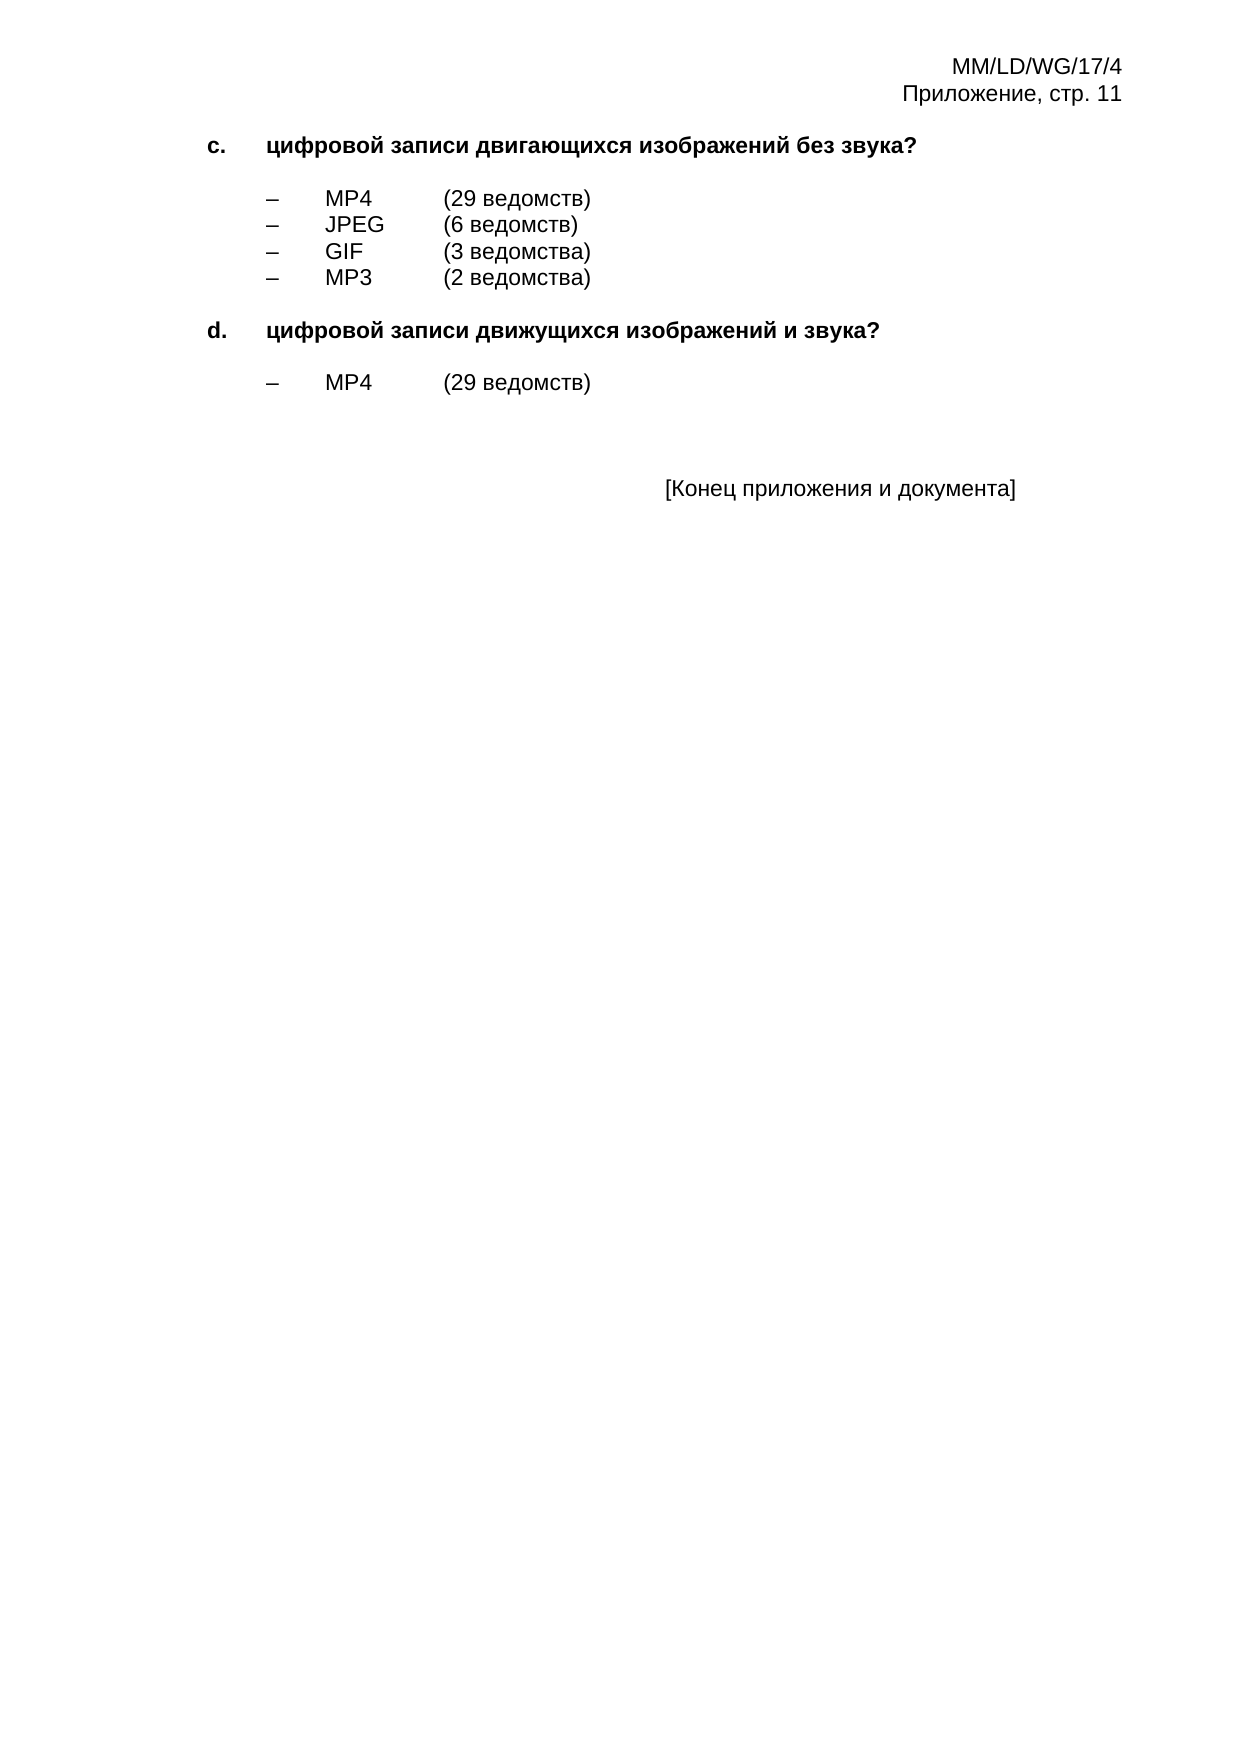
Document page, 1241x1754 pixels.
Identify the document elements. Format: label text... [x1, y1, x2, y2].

text – MP3 (2 ведомства) [266, 264, 1122, 290]
text – GIF (3 ведомства) [266, 238, 1122, 264]
text – JPEG (6 ведомств) [266, 211, 1122, 238]
text d. цифровой записи движущихся изображений и звука? [207, 317, 1122, 343]
text c. цифровой записи двигающихся изображений без звука? [207, 132, 1122, 158]
text [Конец приложения и документа] [665, 475, 1122, 501]
text – MP4 (29 ведомств) [266, 369, 1122, 396]
text – MP4 (29 ведомств) [266, 185, 1122, 211]
